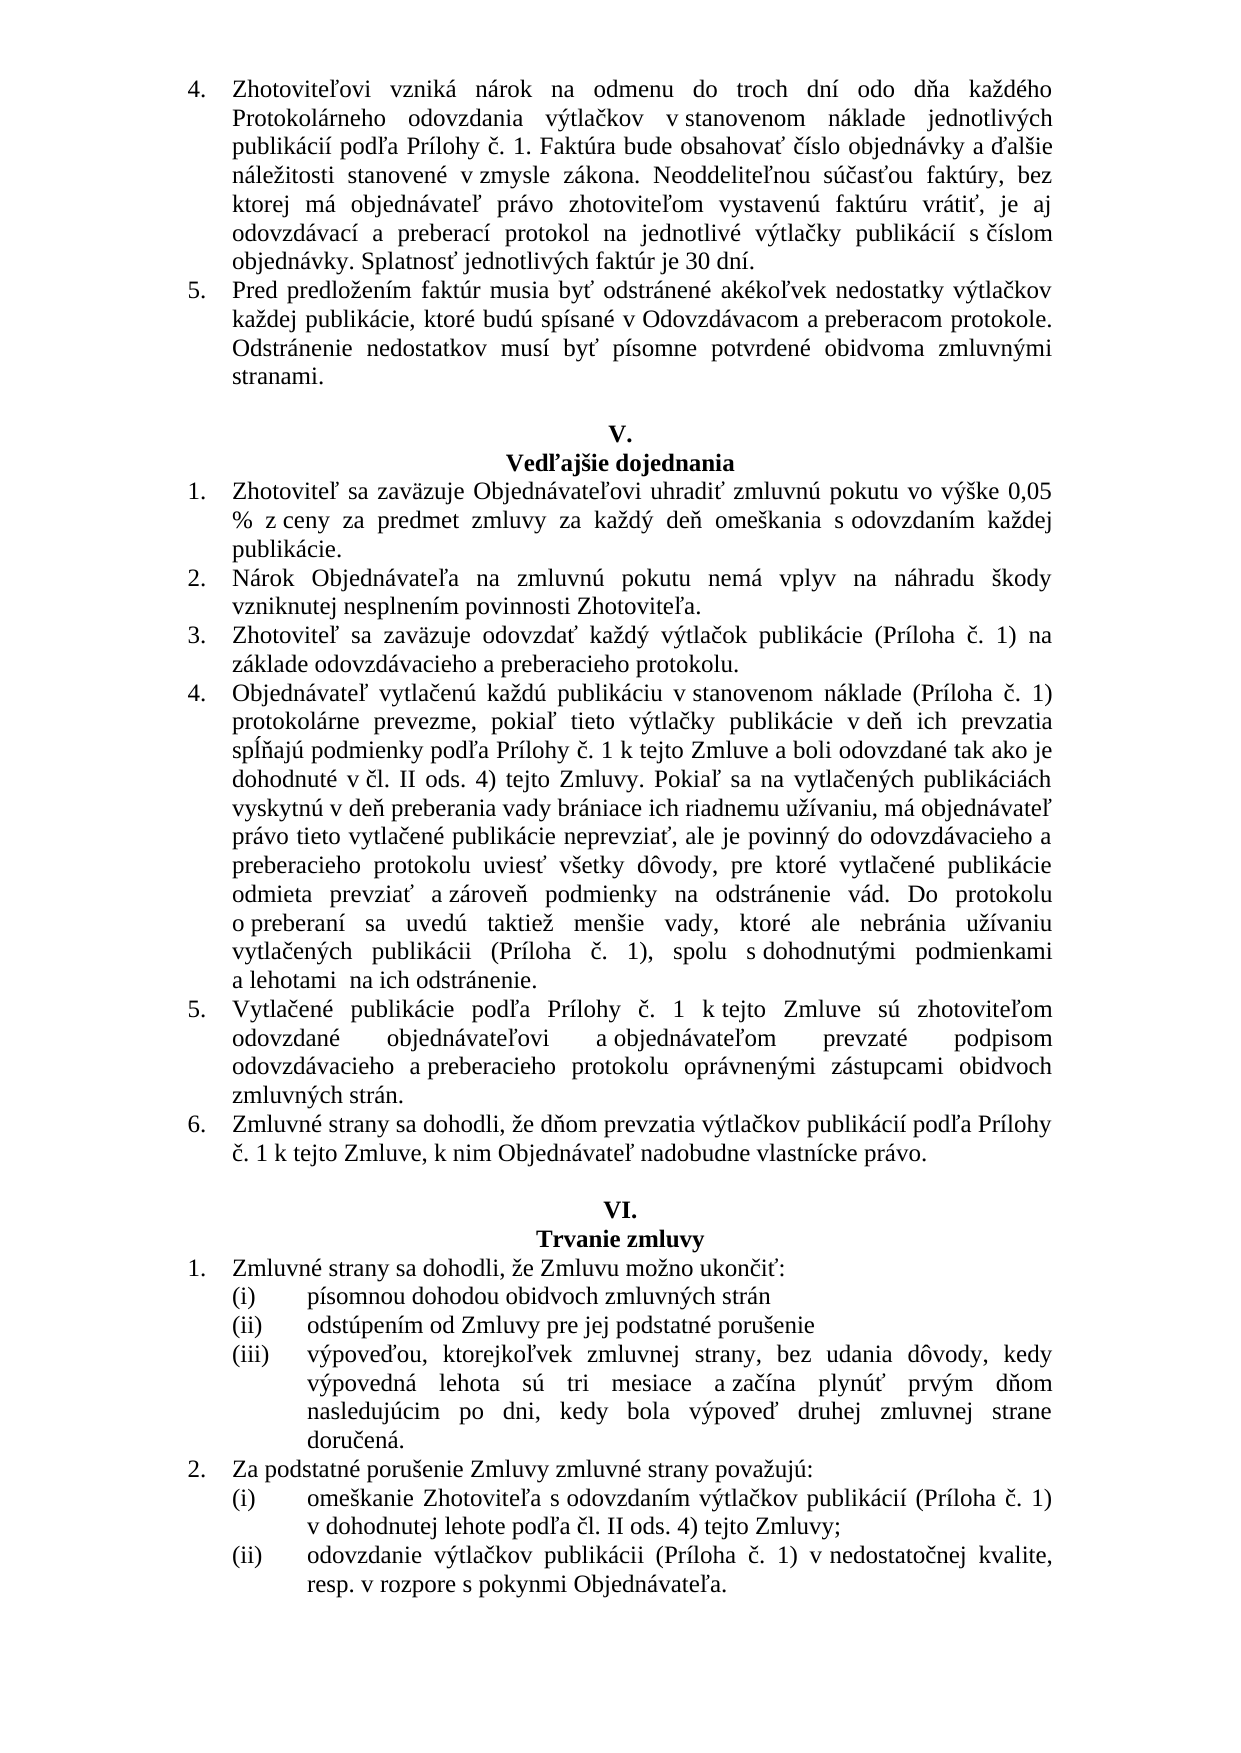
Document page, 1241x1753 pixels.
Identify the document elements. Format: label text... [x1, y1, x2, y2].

list Zmluvné strany sa dohodli, že dňom prevzatia výtlačkov publikácií podľa Prílohy č. 1 k tejto Zmluve, k nim Objednávateľ nadobudne vlastnícke právo. [187, 1109, 1053, 1166]
list omeškanie Zhotoviteľa s odovzdaním výtlačkov publikácií (Príloha č. 1) v dohodnutej lehote podľa čl. II ods. 4) tejto Zmluvy; [232, 1483, 1053, 1540]
list Pred predložením faktúr musia byť odstránené akékoľvek nedostatky výtlačkov každej publikácie, ktoré budú spísané v Odovzdávacom a preberacom protokole. Odstránenie nedostatkov musí byť písomne potvrdené obidvoma zmluvnými stranami. [187, 275, 1053, 390]
text Vedľajšie dojednania [187, 448, 1053, 476]
list písomnou dohodou obidvoch zmluvných strán [232, 1281, 1053, 1310]
text Trvanie zmluvy [187, 1224, 1053, 1253]
list Nárok Objednávateľa na zmluvnú pokutu nemá vplyv na náhradu škody vzniknutej nesplnením povinnosti Zhotoviteľa. [187, 563, 1053, 620]
text V. [187, 419, 1053, 448]
list Zhotoviteľovi vzniká nárok na odmenu do troch dní odo dňa každého Protokolárneho odovzdania výtlačkov v stanovenom náklade jednotlivých publikácií podľa Prílohy č. 1. Faktúra bude obsahovať číslo objednávky a ďalšie náležitosti stanovené v zmysle zákona. Neoddeliteľnou súčasťou faktúry, bez ktorej má objednávateľ právo zhotoviteľom vystavenú faktúru vrátiť, je aj odovzdávací a preberací protokol na jednotlivé výtlačky publikácií s číslom objednávky. Splatnosť jednotlivých faktúr je 30 dní. [187, 74, 1053, 275]
list Zhotoviteľ sa zaväzuje odovzdať každý výtlačok publikácie (Príloha č. 1) na základe odovzdávacieho a preberacieho protokolu. [187, 620, 1053, 678]
list výpoveďou, ktorejkoľvek zmluvnej strany, bez udania dôvody, kedy výpovedná lehota sú tri mesiace a začína plynúť prvým dňom nasledujúcim po dni, kedy bola výpoveď druhej zmluvnej strane doručená. [232, 1339, 1053, 1454]
text VI. [187, 1195, 1053, 1224]
list odstúpením od Zmluvy pre jej podstatné porušenie [232, 1310, 1053, 1339]
list Zmluvné strany sa dohodli, že Zmluvu možno ukončiť: [187, 1253, 1053, 1281]
list Vytlačené publikácie podľa Prílohy č. 1 k tejto Zmluve sú zhotoviteľom odovzdané objednávateľovi a objednávateľom prevzaté podpisom odovzdávacieho a preberacieho protokolu oprávnenými zástupcami obidvoch zmluvných strán. [187, 994, 1053, 1109]
list odovzdanie výtlačkov publikácii (Príloha č. 1) v nedostatočnej kvalite, resp. v rozpore s pokynmi Objednávateľa. [232, 1540, 1053, 1598]
list Zhotoviteľ sa zaväzuje Objednávateľovi uhradiť zmluvnú pokutu vo výške 0,05 % z ceny za predmet zmluvy za každý deň omeškania s odovzdaním každej publikácie. [187, 476, 1053, 563]
list Za podstatné porušenie Zmluvy zmluvné strany považujú: [187, 1454, 1053, 1483]
list Objednávateľ vytlačenú každú publikáciu v stanovenom náklade (Príloha č. 1) protokolárne prevezme, pokiaľ tieto výtlačky publikácie v deň ich prevzatia spĺňajú podmienky podľa Prílohy č. 1 k tejto Zmluve a boli odovzdané tak ako je dohodnuté v čl. II ods. 4) tejto Zmluvy. Pokiaľ sa na vytlačených publikáciách vyskytnú v deň preberania vady brániace ich riadnemu užívaniu, má objednávateľ právo tieto vytlačené publikácie neprevziať, ale je povinný do odovzdávacieho a preberacieho protokolu uviesť všetky dôvody, pre ktoré vytlačené publikácie odmieta prevziať a zároveň podmienky na odstránenie vád. Do protokolu o preberaní sa uvedú taktiež menšie vady, ktoré ale nebránia užívaniu vytlačených publikácii (Príloha č. 1), spolu s dohodnutými podmienkami a lehotami na ich odstránenie. [187, 678, 1053, 994]
